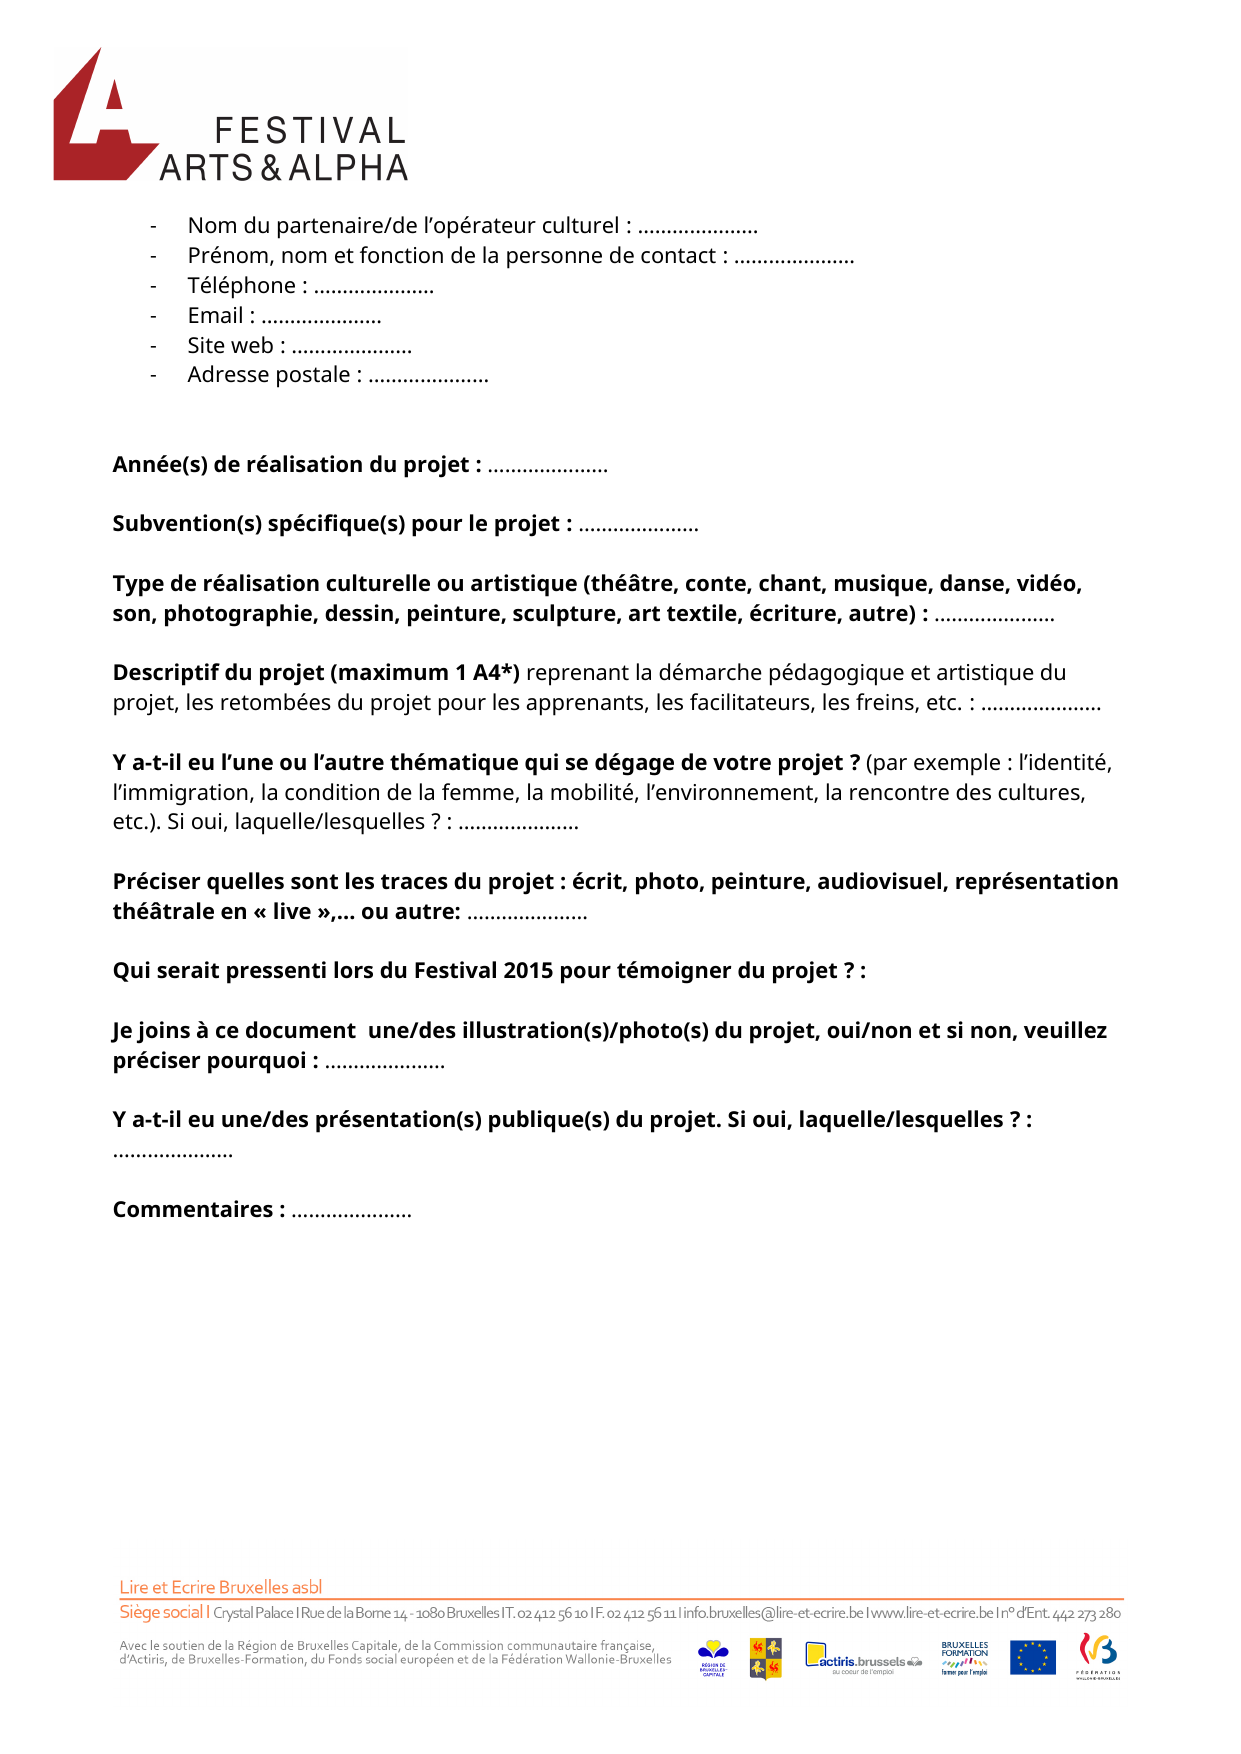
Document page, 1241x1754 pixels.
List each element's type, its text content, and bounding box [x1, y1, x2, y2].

text Année(s) de réalisation du projet : ………………… [112, 449, 1128, 479]
list Nom du partenaire/de l’opérateur culturel : ………………… [150, 211, 1128, 240]
list Site web : ………………… [150, 330, 1128, 359]
text Qui serait pressenti lors du Festival 2015 pour témoigner du projet ? : [112, 955, 1128, 985]
text Descriptif du projet (maximum 1 A4*) reprenant la démarche pédagogique et artistique du projet, les retombées du projet pour les apprenants, les facilitateurs, les freins, etc. : ………………… [112, 657, 1128, 717]
text Subvention(s) spécifique(s) pour le projet : ………………… [112, 508, 1128, 538]
text Type de réalisation culturelle ou artistique (théâtre, conte, chant, musique, danse, vidéo, son, photographie, dessin, peinture, sculpture, art textile, écriture, autre) : ………………… [112, 568, 1128, 628]
list Téléphone : ………………… [150, 270, 1128, 300]
list Email : ………………… [150, 300, 1128, 330]
list Adresse postale : ………………… [150, 359, 1128, 389]
text Je joins à ce document une/des illustration(s)/photo(s) du projet, oui/non et si non, veuillez préciser pourquoi : ………………… [112, 1015, 1128, 1074]
list Prénom, nom et fonction de la personne de contact : ………………… [150, 240, 1128, 270]
text Y a-t-il eu l’une ou l’autre thématique qui se dégage de votre projet ? (par exemple : l’identité, l’immigration, la condition de la femme, la mobilité, l’environnement, la rencontre des cultures, etc.). Si oui, laquelle/lesquelles ? : ………………… [112, 747, 1128, 836]
text Préciser quelles sont les traces du projet : écrit, photo, peinture, audiovisuel, représentation théâtrale en « live »,… ou autre: ………………… [112, 866, 1128, 926]
picture [53, 47, 408, 181]
text Commentaires : ………………… [112, 1194, 1128, 1223]
picture [112, 1539, 1128, 1707]
text Y a-t-il eu une/des présentation(s) publique(s) du projet. Si oui, laquelle/lesquelles ? : ………………… [112, 1104, 1128, 1164]
